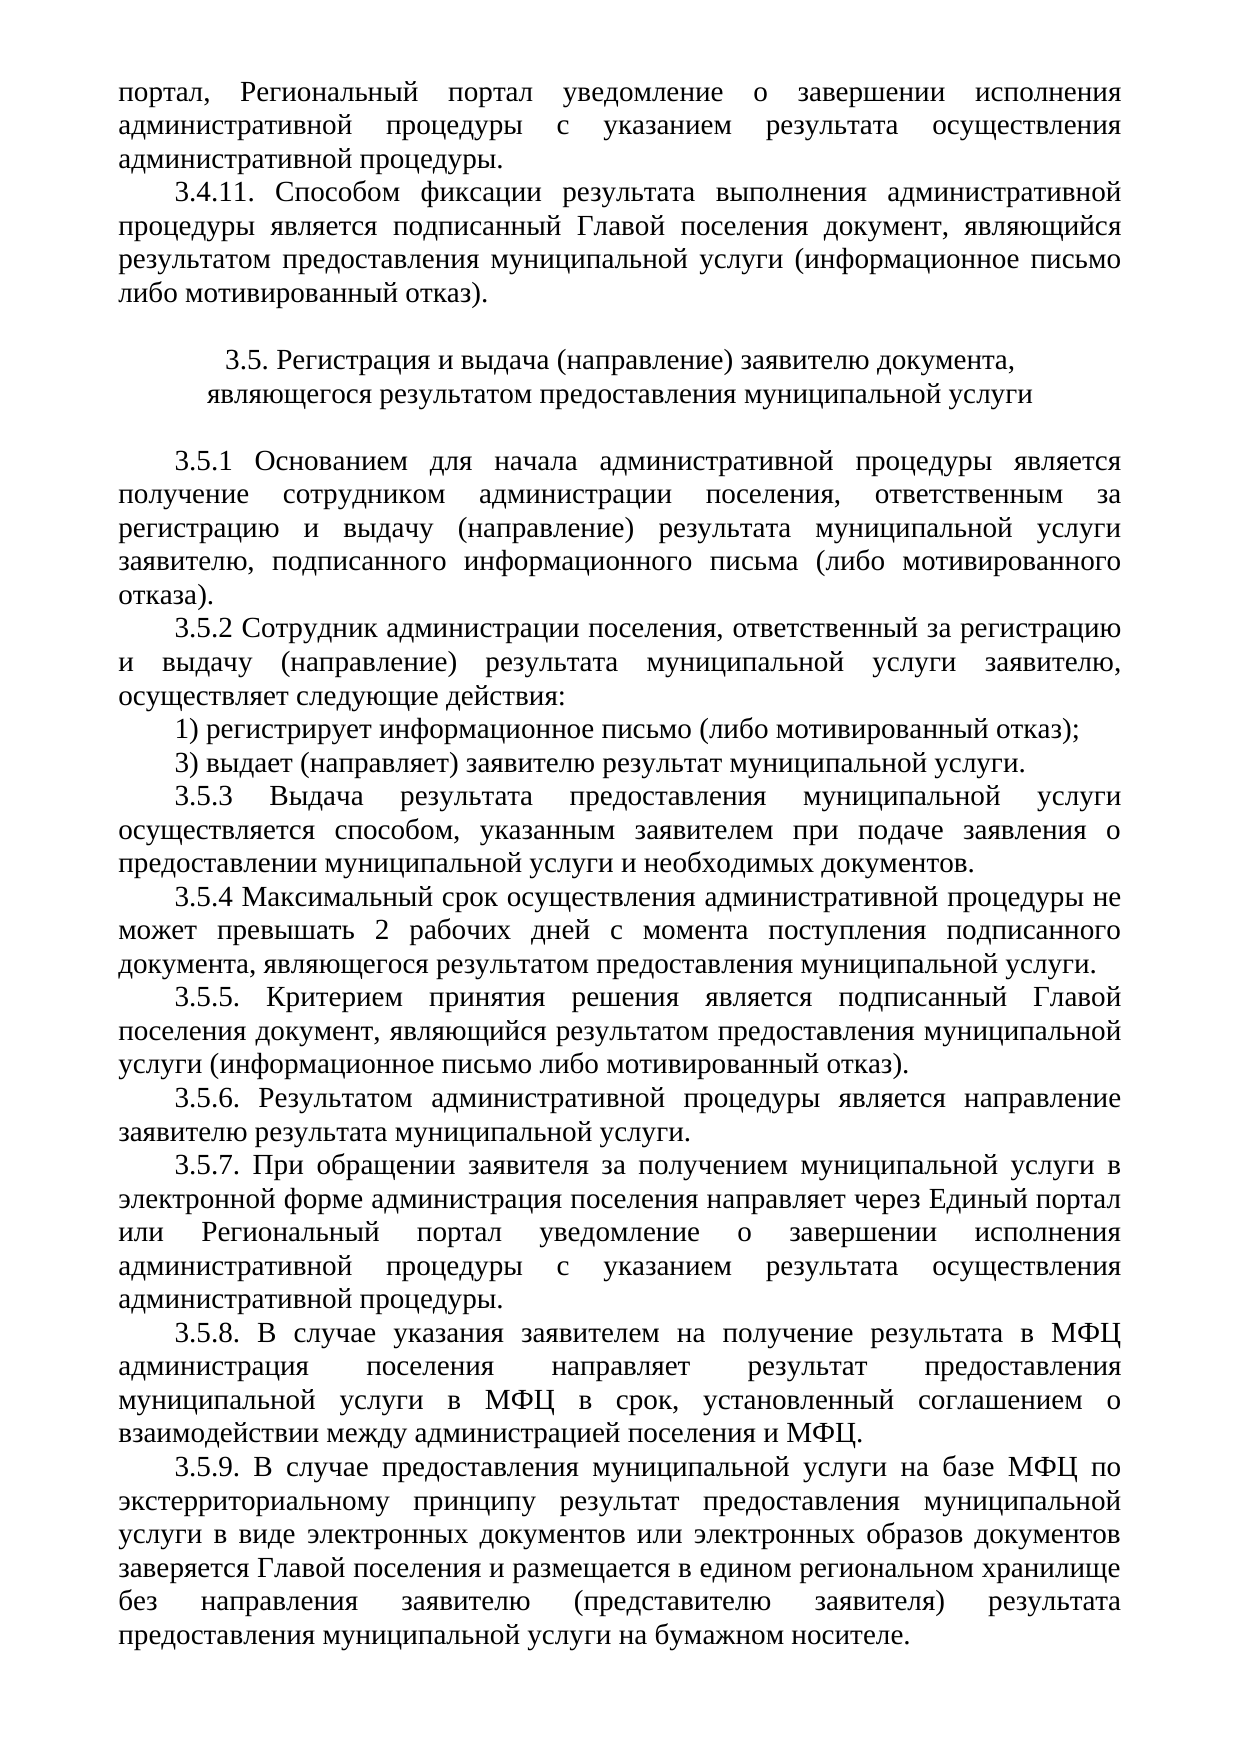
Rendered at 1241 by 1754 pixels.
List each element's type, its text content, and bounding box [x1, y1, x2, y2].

text 3.5.4 Максимальный срок осуществления административной процедуры не может превышать 2 рабочих дней с момента поступления подписанного документа, являющегося результатом предоставления муниципальной услуги. [118, 879, 1122, 979]
text 3.5.8. В случае указания заявителем на получение результата в МФЦ администрация поселения направляет результат предоставления муниципальной услуги в МФЦ в срок, установленный соглашением о взаимодействии между администрацией поселения и МФЦ. [118, 1315, 1122, 1449]
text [118, 74, 1122, 174]
text 3.5.3 Выдача результата предоставления муниципальной услуги осуществляется способом, указанным заявителем при подаче заявления о предоставлении муниципальной услуги и необходимых документов. [118, 778, 1122, 879]
text 3.4.11. Способом фиксации результата выполнения административной процедуры является подписанный Главой поселения документ, являющийся результатом предоставления муниципальной услуги (информационное письмо либо мотивированный отказ). [118, 174, 1122, 309]
text 3.5.5. Критерием принятия решения является подписанный Главой поселения документ, являющийся результатом предоставления муниципальной услуги (информационное письмо либо мотивированный отказ). [118, 979, 1122, 1080]
text 3.5.7. При обращении заявителя за получением муниципальной услуги в электронной форме администрация поселения направляет через Единый портал или Региональный портал уведомление о завершении исполнения административной процедуры с указанием результата осуществления административной процедуры. [118, 1147, 1122, 1315]
text 3.5.1 Основанием для начала административной процедуры является получение сотрудником администрации поселения, ответственным за регистрацию и выдачу (направление) результата муниципальной услуги заявителю, подписанного информационного письма (либо мотивированного отказа). [118, 443, 1122, 611]
text 3) выдает (направляет) заявителю результат муниципальной услуги. [118, 745, 1122, 778]
text 3.5.6. Результатом административной процедуры является направление заявителю результата муниципальной услуги. [118, 1080, 1122, 1147]
text 3.5. Регистрация и выдача (направление) заявителю документа, [118, 342, 1122, 376]
text являющегося результатом предоставления муниципальной услуги [118, 376, 1122, 409]
text 3.5.9. В случае предоставления муниципальной услуги на базе МФЦ по экстерриториальному принципу результат предоставления муниципальной услуги в виде электронных документов или электронных образов документов заверяется Главой поселения и размещается в едином региональном хранилище без направления заявителю (представителю заявителя) результата предоставления муниципальной услуги на бумажном носителе. [118, 1449, 1122, 1650]
text 1) регистрирует информационное письмо (либо мотивированный отказ); [118, 711, 1122, 745]
text 3.5.2 Сотрудник администрации поселения, ответственный за регистрацию и выдачу (направление) результата муниципальной услуги заявителю, осуществляет следующие действия: [118, 611, 1122, 711]
